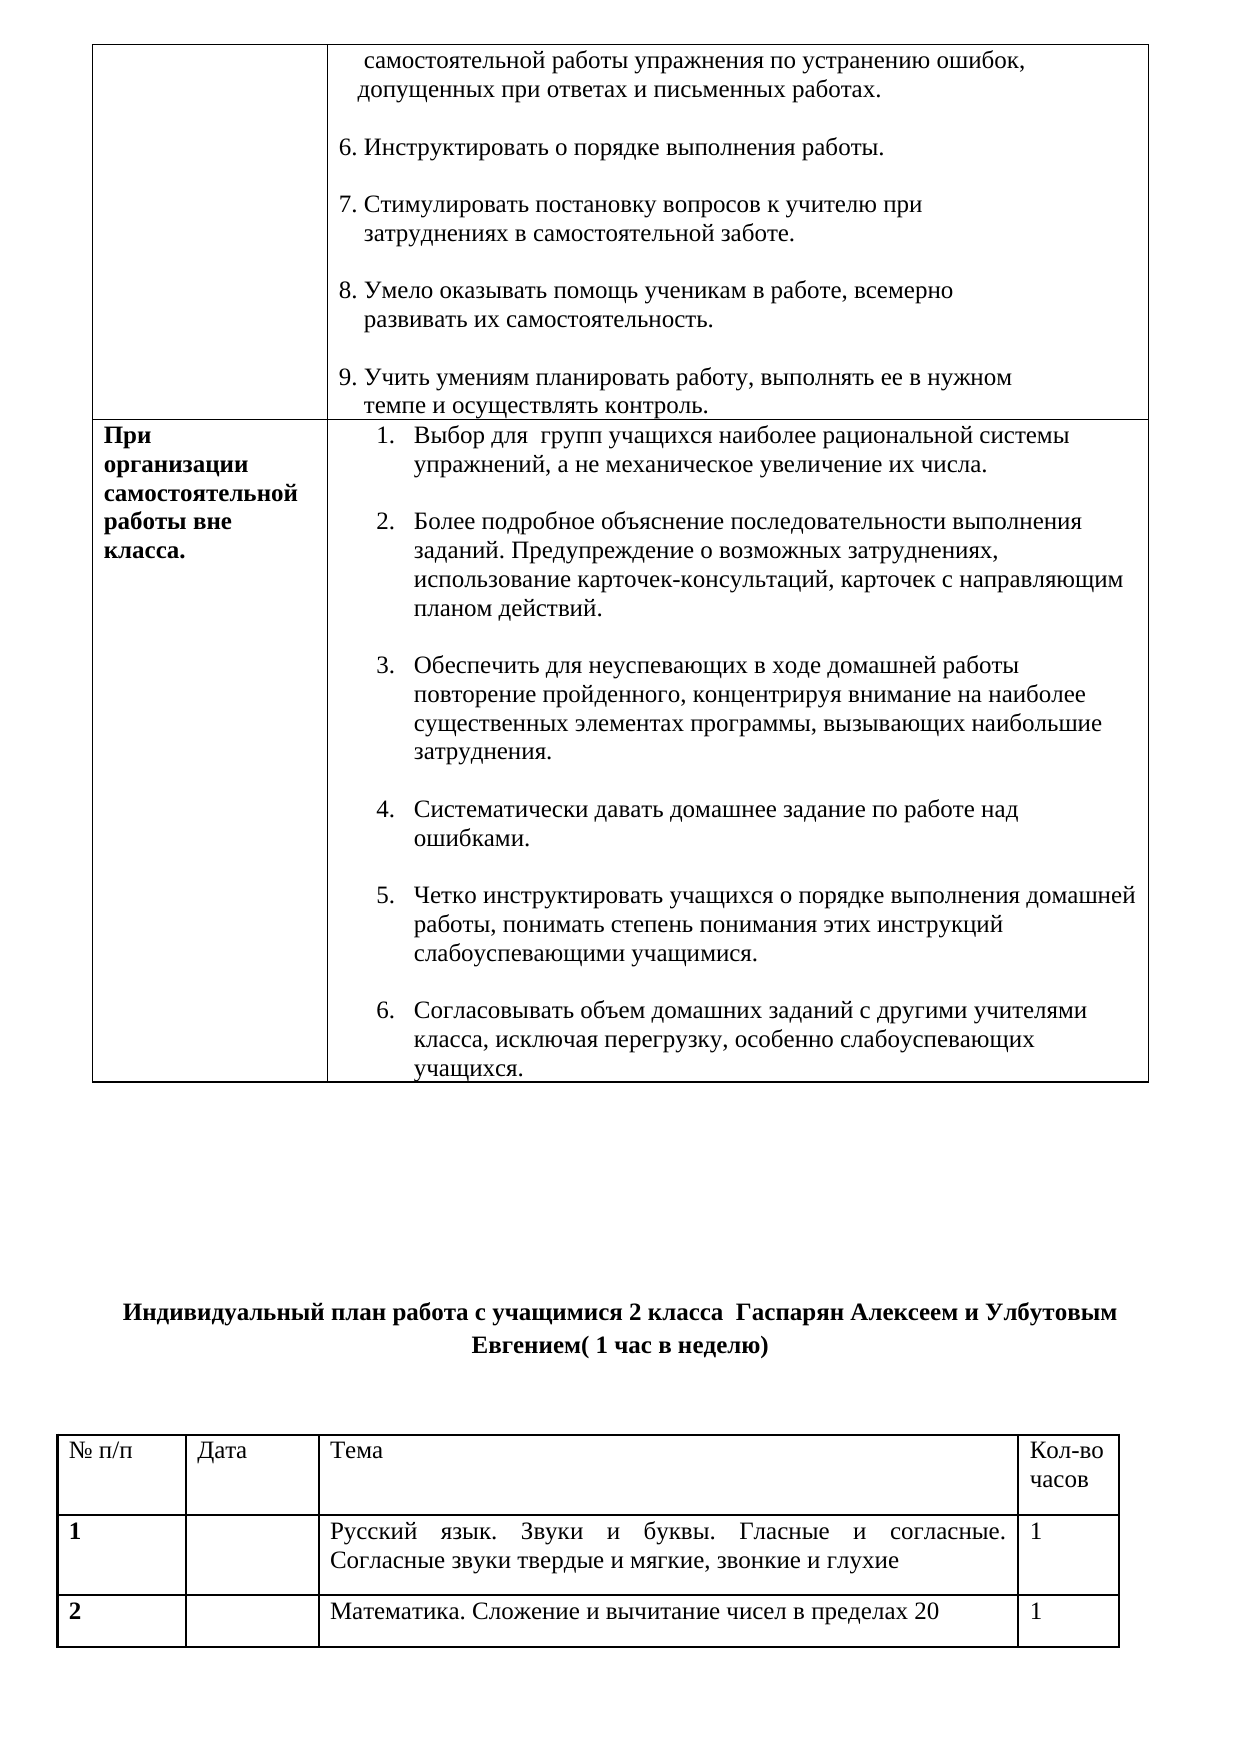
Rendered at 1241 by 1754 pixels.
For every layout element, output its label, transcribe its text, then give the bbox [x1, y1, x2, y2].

table_header Кол-во часов [1019, 1436, 1118, 1514]
table_cell 1 [1019, 1596, 1118, 1646]
table_cell 1 [59, 1516, 185, 1594]
table_cell [187, 1516, 318, 1594]
table_cell 2 [59, 1596, 185, 1646]
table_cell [328, 45, 1148, 419]
table_header № п/п [59, 1436, 185, 1514]
table_cell При организации самостоятельной работы вне класса. [93, 420, 327, 1081]
table_cell [187, 1596, 318, 1646]
table_cell Русский язык. Звуки и буквы. Гласные и согласные. Согласные звуки твердые и мягкие, звонкие и глухие [320, 1516, 1017, 1594]
table_cell Выбор для групп учащихся наиболее рациональной системы упражнений, а не механическое увеличение их числа. Более подробное объяснение последовательности выполнения заданий. Предупреждение о возможных затруднениях, использование карточек-консультаций, карточек с направляющим планом действий. Обеспечить для неуспевающих в ходе домашней работы повторение пройденного, концентрируя внимание на наиболее существенных элементах программы, вызывающих наибольшие затруднения. Систематически давать домашнее задание по работе над ошибками. Четко инструктировать учащихся о порядке выполнения домашней работы, понимать степень понимания этих инструкций слабоуспевающими учащимися. Согласовывать объем домашних заданий с другими учителями класса, исключая перегрузку, особенно слабоуспевающих учащихся. [328, 420, 1148, 1081]
text Индивидуальный план работа с учащимися 2 класса Гаспарян Алексеем и Улбутовым Евгением( 1 час в неделю) [103, 1297, 1137, 1359]
table_cell 1 [1019, 1516, 1118, 1594]
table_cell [93, 45, 327, 419]
table_header Тема [320, 1436, 1017, 1514]
table_cell Математика. Сложение и вычитание чисел в пределах 20 [320, 1596, 1017, 1646]
table_header Дата [187, 1436, 318, 1514]
